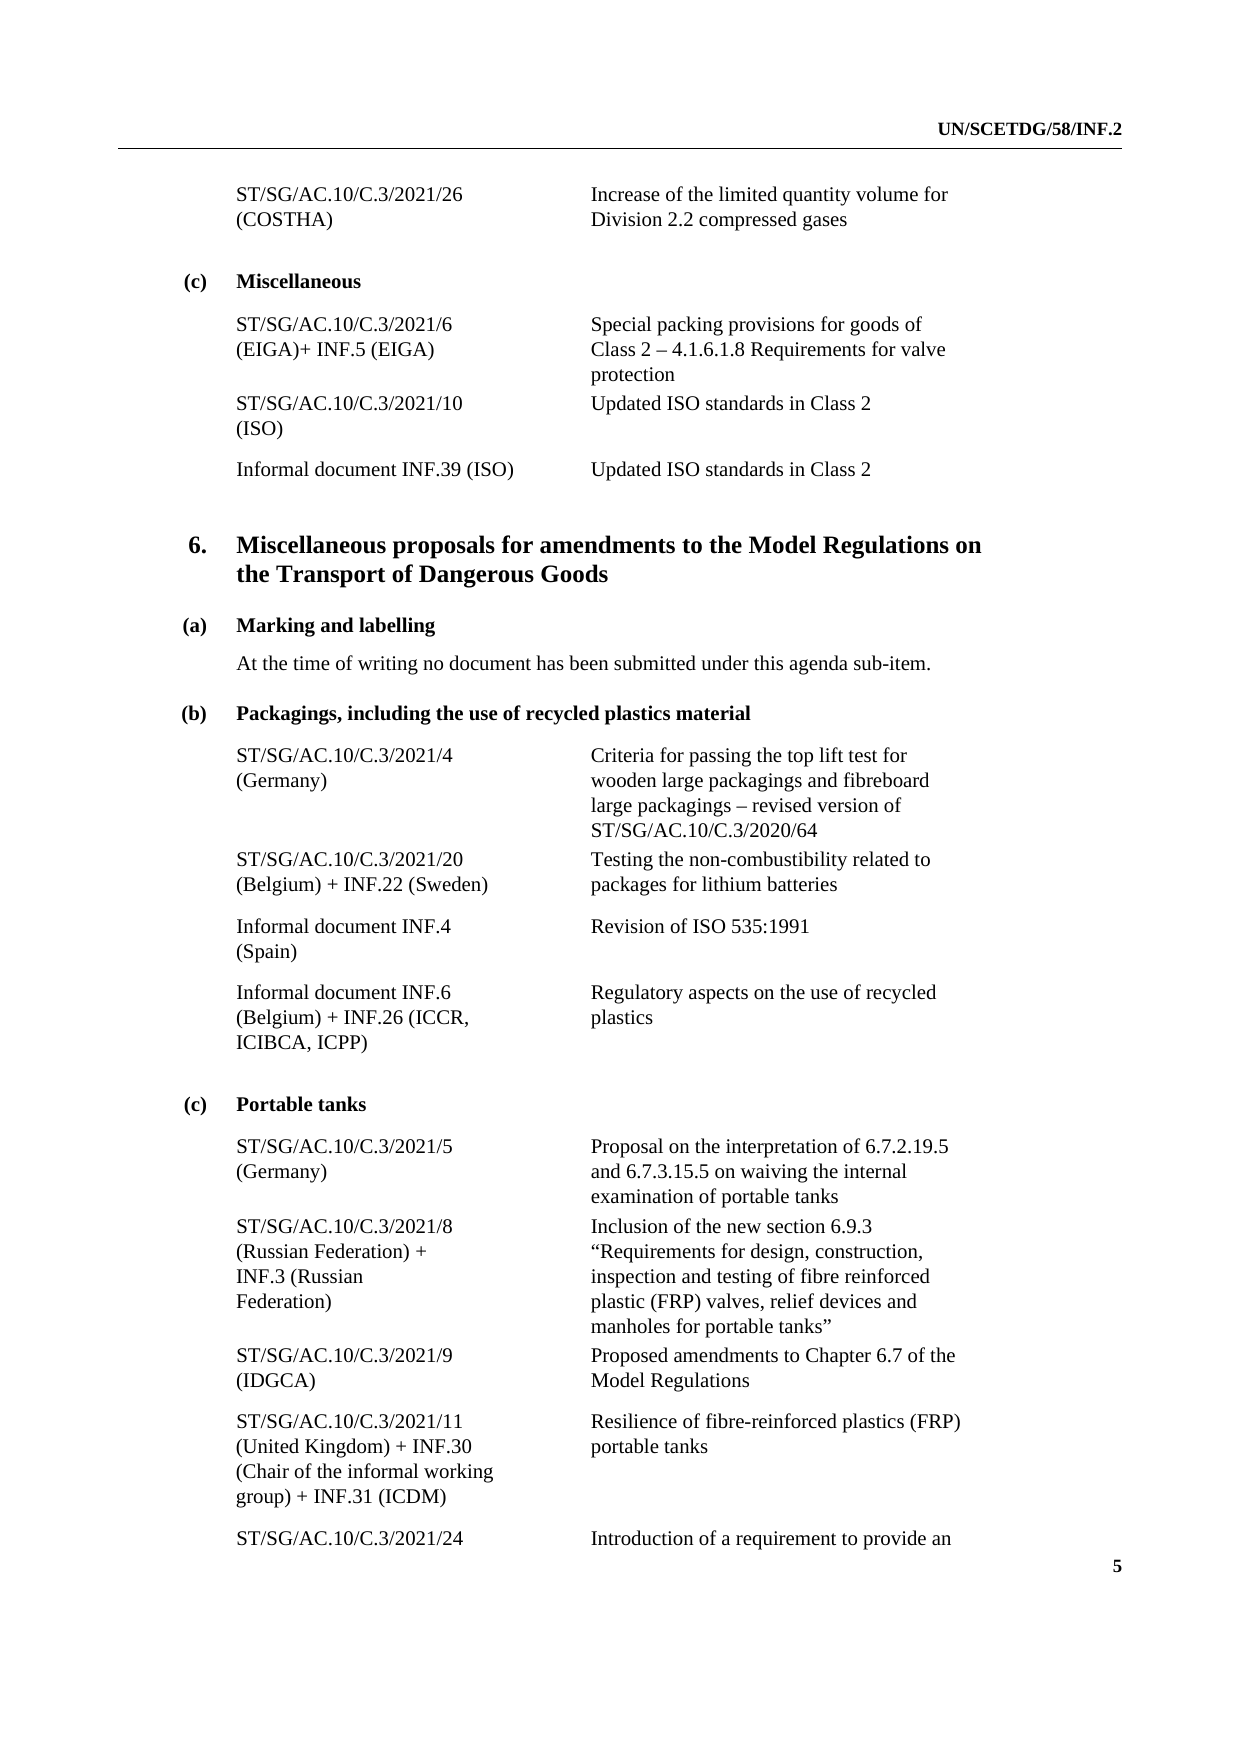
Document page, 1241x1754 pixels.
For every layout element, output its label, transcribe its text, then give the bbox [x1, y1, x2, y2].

table_cell Updated ISO standards in Class 2 [591, 452, 1093, 494]
table_cell Updated ISO standards in Class 2 [591, 386, 1093, 452]
table_cell ST/SG/AC.10/C.3/2021/20 (Belgium) + INF.22 (Sweden) [236, 842, 591, 908]
table_header Special packing provisions for goods of Class 2 – 4.1.6.1.8 Requirements for valve protection [591, 306, 1093, 386]
table_cell Informal document INF.6 (Belgium) + INF.26 (ICCR, ICIBCA, ICPP) [236, 975, 591, 1067]
table_cell Informal document INF.39 (ISO) [236, 452, 591, 494]
table_cell Inclusion of the new section 6.9.3 “Requirements for design, construction, inspection and testing of fibre reinforced plastic (FRP) valves, relief devices and manholes for portable tanks” [591, 1209, 1093, 1338]
table_cell ST/SG/AC.10/C.3/2021/8 (Russian Federation) + INF.3 (Russian Federation) [236, 1209, 591, 1338]
text (c) Portable tanks [118, 1092, 1004, 1117]
table_header ST/SG/AC.10/C.3/2021/6 (EIGA)+ INF.5 (EIGA) [236, 306, 591, 386]
list At the time of writing no document has been submitted under this agenda sub-item. [236, 650, 1122, 675]
table_cell Resilience of fibre-reinforced plastics (FRP) portable tanks [591, 1404, 1093, 1521]
text (b) Packagings, including the use of recycled plastics material [118, 700, 1004, 725]
table_header Increase of the limited quantity volume for Division 2.2 compressed gases [591, 177, 1093, 244]
table_cell Proposed amendments to Chapter 6.7 of the Model Regulations [591, 1338, 1093, 1404]
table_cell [591, 1521, 1093, 1550]
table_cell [236, 1521, 591, 1550]
table_header ST/SG/AC.10/C.3/2021/4 (Germany) [236, 738, 591, 842]
table_header ST/SG/AC.10/C.3/2021/26 (COSTHA) [236, 177, 591, 244]
table_cell Regulatory aspects on the use of recycled plastics [591, 975, 1093, 1067]
text (a) Marking and labelling [118, 613, 1004, 638]
table_cell ST/SG/AC.10/C.3/2021/10 (ISO) [236, 386, 591, 452]
table_cell ST/SG/AC.10/C.3/2021/9 (IDGCA) [236, 1338, 591, 1404]
text 6. Miscellaneous proposals for amendments to the Model Regulations on the Transport of Dangerous Goods [118, 531, 1004, 588]
table_header Criteria for passing the top lift test for wooden large packagings and fibreboard large packagings – revised version of ST/SG/AC.10/C.3/2020/64 [591, 738, 1093, 842]
table_cell Testing the non-combustibility related to packages for lithium batteries [591, 842, 1093, 908]
table_cell Informal document INF.4 (Spain) [236, 909, 591, 975]
table_header ST/SG/AC.10/C.3/2021/5 (Germany) [236, 1129, 591, 1208]
text (c) Miscellaneous [118, 269, 1004, 294]
table_cell Revision of ISO 535:1991 [591, 909, 1093, 975]
table_header Proposal on the interpretation of 6.7.2.19.5 and 6.7.3.15.5 on waiving the internal examination of portable tanks [591, 1129, 1093, 1208]
table_cell ST/SG/AC.10/C.3/2021/11 (United Kingdom) + INF.30 (Chair of the informal working group) + INF.31 (ICDM) [236, 1404, 591, 1521]
